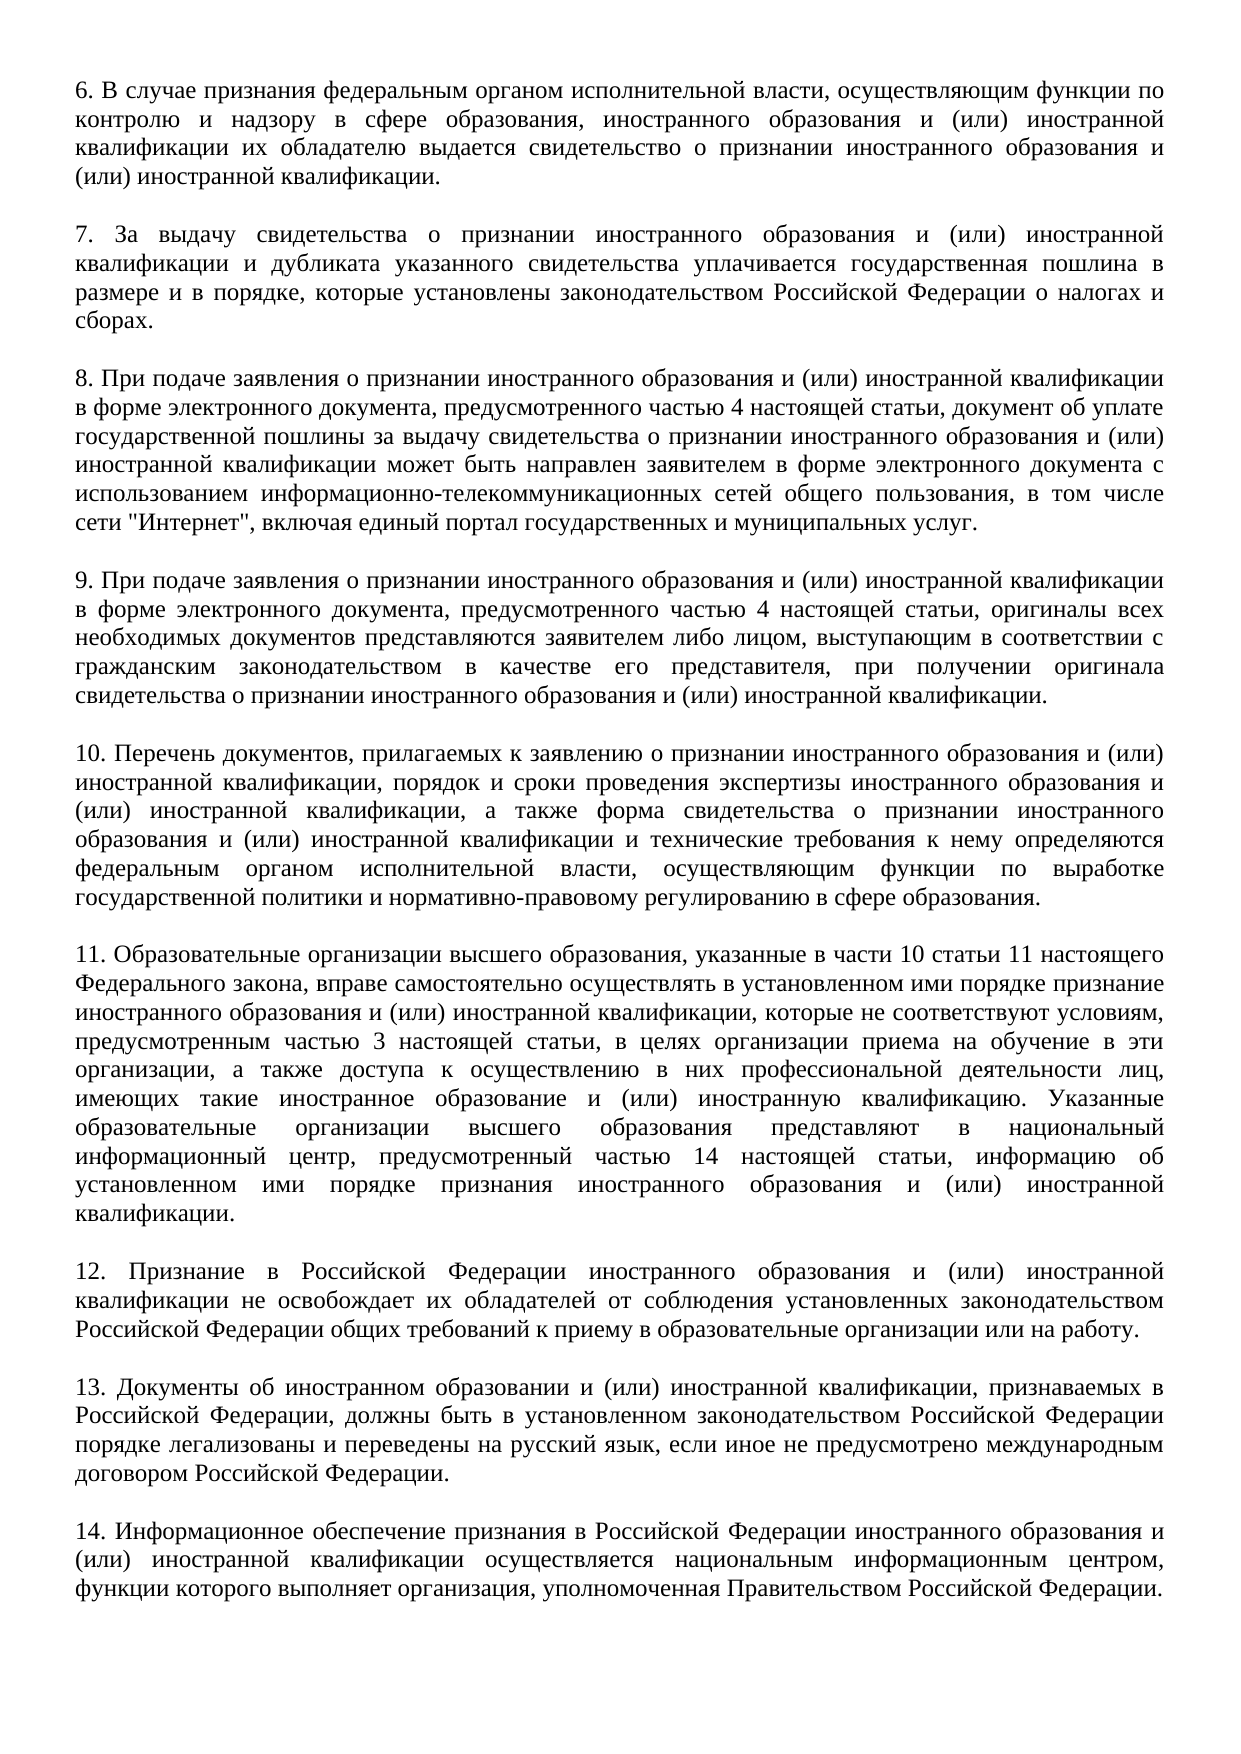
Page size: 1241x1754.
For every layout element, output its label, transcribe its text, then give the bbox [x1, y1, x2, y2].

text 12. Признание в Российской Федерации иностранного образования и (или) иностранной квалификации не освобождает их обладателей от соблюдения установленных законодательством Российской Федерации общих требований к приему в образовательные организации или на работу. [75, 1256, 1165, 1342]
text 14. Информационное обеспечение признания в Российской Федерации иностранного образования и (или) иностранной квалификации осуществляется национальным информационным центром, функции которого выполняет организация, уполномоченная Правительством Российской Федерации. [75, 1516, 1165, 1602]
text 7. За выдачу свидетельства о признании иностранного образования и (или) иностранной квалификации и дубликата указанного свидетельства уплачивается государственная пошлина в размере и в порядке, которые установлены законодательством Российской Федерации о налогах и сборах. [75, 219, 1165, 334]
text 10. Перечень документов, прилагаемых к заявлению о признании иностранного образования и (или) иностранной квалификации, порядок и сроки проведения экспертизы иностранного образования и (или) иностранной квалификации, а также форма свидетельства о признании иностранного образования и (или) иностранной квалификации и технические требования к нему определяются федеральным органом исполнительной власти, осуществляющим функции по выработке государственной политики и нормативно-правовому регулированию в сфере образования. [75, 738, 1165, 910]
text 9. При подаче заявления о признании иностранного образования и (или) иностранной квалификации в форме электронного документа, предусмотренного частью 4 настоящей статьи, оригиналы всех необходимых документов представляются заявителем либо лицом, выступающим в соответствии с гражданским законодательством в качестве его представителя, при получении оригинала свидетельства о признании иностранного образования и (или) иностранной квалификации. [75, 565, 1165, 709]
text 11. Образовательные организации высшего образования, указанные в части 10 статьи 11 настоящего Федерального закона, вправе самостоятельно осуществлять в установленном ими порядке признание иностранного образования и (или) иностранной квалификации, которые не соответствуют условиям, предусмотренным частью 3 настоящей статьи, в целях организации приема на обучение в эти организации, а также доступа к осуществлению в них профессиональной деятельности лиц, имеющих такие иностранное образование и (или) иностранную квалификацию. Указанные образовательные организации высшего образования представляют в национальный информационный центр, предусмотренный частью 14 настоящей статьи, информацию об установленном ими порядке признания иностранного образования и (или) иностранной квалификации. [75, 939, 1165, 1227]
text 13. Документы об иностранном образовании и (или) иностранной квалификации, признаваемых в Российской Федерации, должны быть в установленном законодательством Российской Федерации порядке легализованы и переведены на русский язык, если иное не предусмотрено международным договором Российской Федерации. [75, 1372, 1165, 1487]
text 8. При подаче заявления о признании иностранного образования и (или) иностранной квалификации в форме электронного документа, предусмотренного частью 4 настоящей статьи, документ об уплате государственной пошлины за выдачу свидетельства о признании иностранного образования и (или) иностранной квалификации может быть направлен заявителем в форме электронного документа с использованием информационно-телекоммуникационных сетей общего пользования, в том числе сети "Интернет", включая единый портал государственных и муниципальных услуг. [75, 363, 1165, 536]
text 6. В случае признания федеральным органом исполнительной власти, осуществляющим функции по контролю и надзору в сфере образования, иностранного образования и (или) иностранной квалификации их обладателю выдается свидетельство о признании иностранного образования и (или) иностранной квалификации. [75, 75, 1165, 190]
